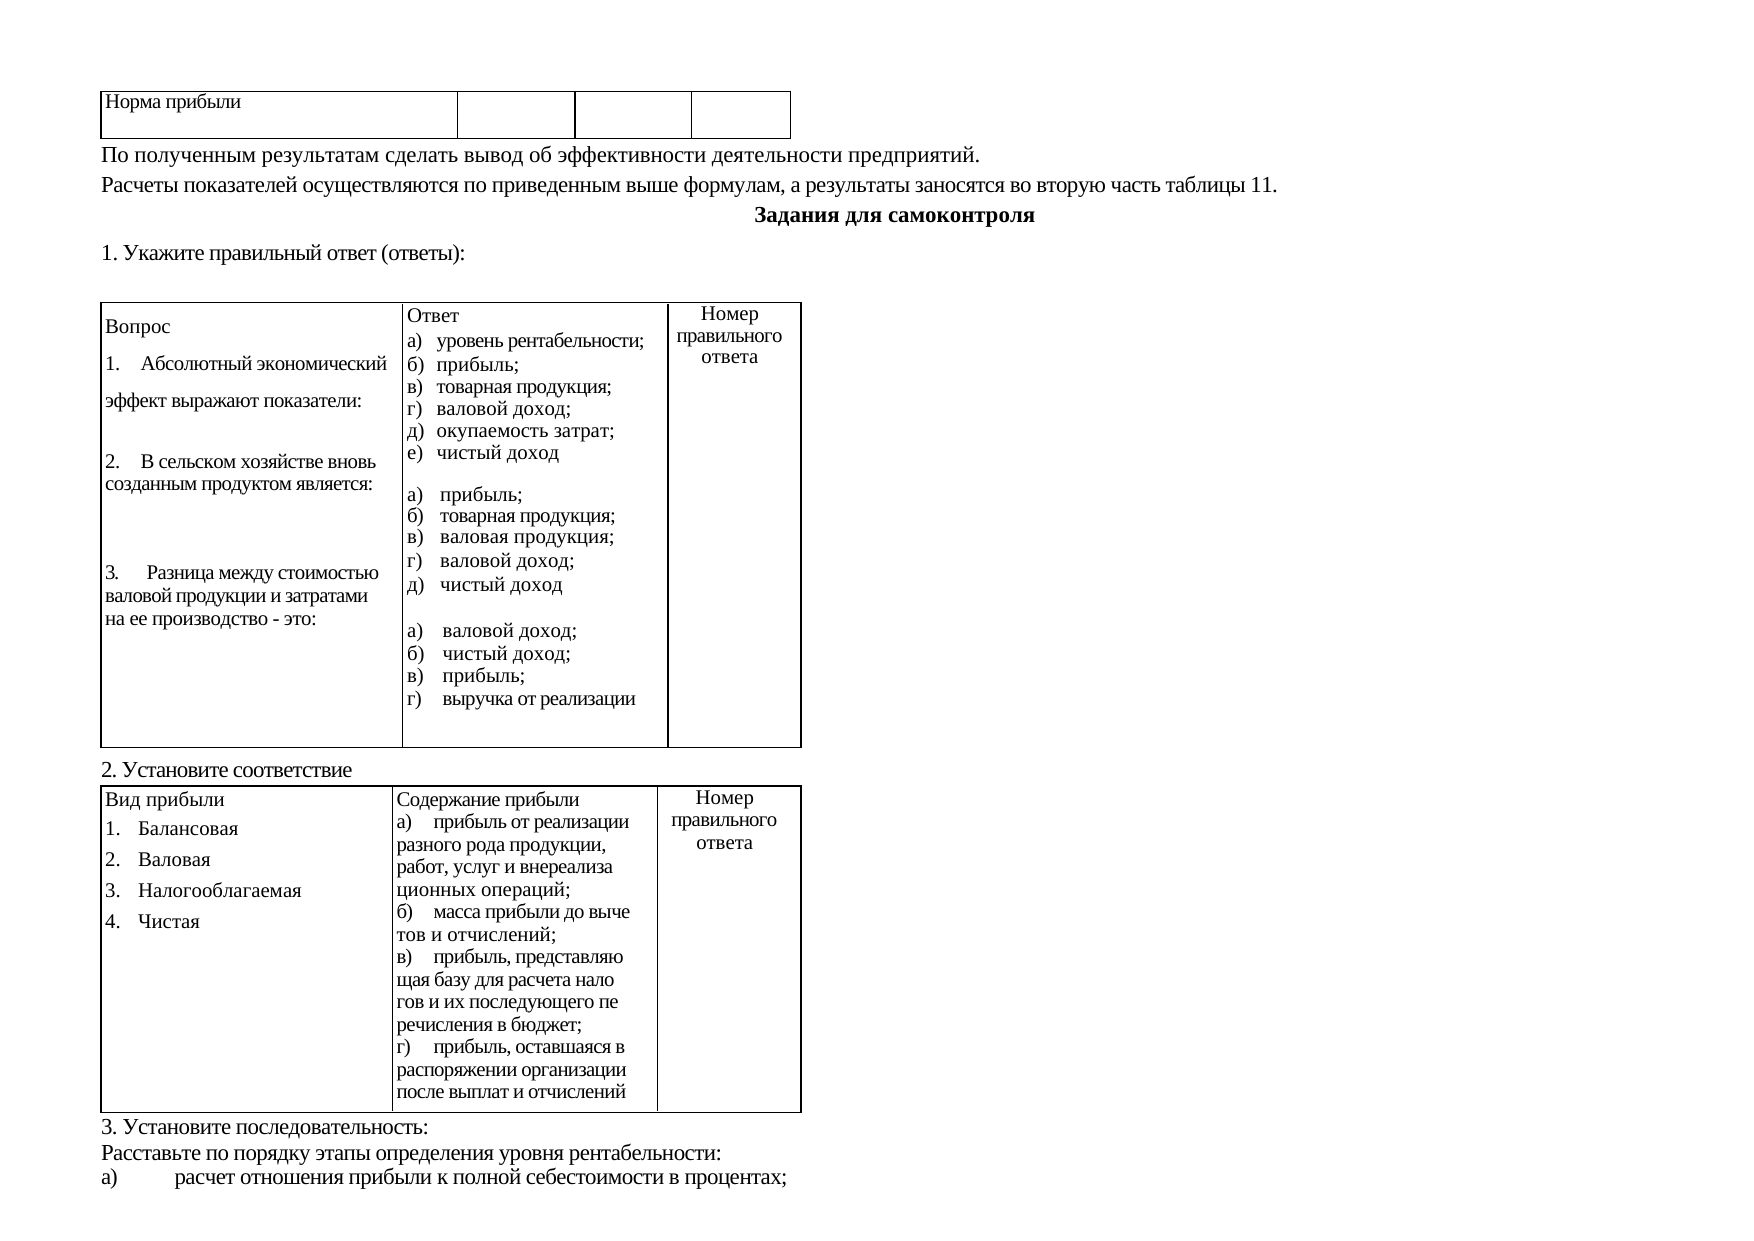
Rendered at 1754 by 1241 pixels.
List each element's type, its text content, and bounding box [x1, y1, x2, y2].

table_cell [458, 92, 574, 137]
table_header Ответ а) уровень рентабельности; б) прибыль; в) товарная продукция; г) валовой доход; д) окупаемость затрат; е) чистый доход а) прибыль; б) товарная продукция; в) валовая продукция; г) валовой доход; д) чистый доход а) валовой доход; б) чистый доход; в) прибыль; г) выручка от реализации [403, 303, 668, 747]
table_header Вопрос Абсолютный экономический эффект выражают показатели: В сельском хозяйстве вновь созданным продуктом является: 3. Разница между стоимостью валовой продукции и затратами на ее производство - это: [102, 303, 402, 747]
text По полученным результатам сделать вывод об эффективности деятельности предприятий. [101, 139, 1689, 168]
table_cell [576, 92, 691, 137]
table_header Номер правильного ответа [658, 787, 800, 1111]
text Расставьте по порядку этапы определения уровня рентабельности: [101, 1141, 1689, 1165]
table_cell Норма прибыли [102, 92, 457, 137]
table_header Содержание прибыли а) прибыль от реализации разного рода продукции, работ, услуг и внереализа ционных операций; б) масса прибыли до выче тов и отчислений; в) прибыль, представляю щая базу для расчета нало гов и их последующего пе речисления в бюджет; г) прибыль, оставшаяся в распоряжении организации после выплат и отчислений [393, 787, 657, 1111]
text 2. Установите соответствие [101, 748, 1689, 785]
table_header Вид прибыли 1. Балансовая 2. Валовая 3. Налогооблагаемая 4. Чистая [102, 787, 392, 1111]
table_header Номер правильного ответа [669, 303, 800, 747]
text Задания для самоконтроля [101, 198, 1689, 228]
text Расчеты показателей осуществляются по приведенным выше формулам, а результаты заносятся во вторую часть таблицы 11. [101, 168, 1689, 198]
text а) расчет отношения прибыли к полной себестоимости в процентах; [101, 1165, 1689, 1190]
table_cell [692, 92, 790, 137]
text 3. Установите последовательность: [101, 1113, 1689, 1139]
text 1. Укажите правильный ответ (ответы): [101, 239, 1689, 265]
